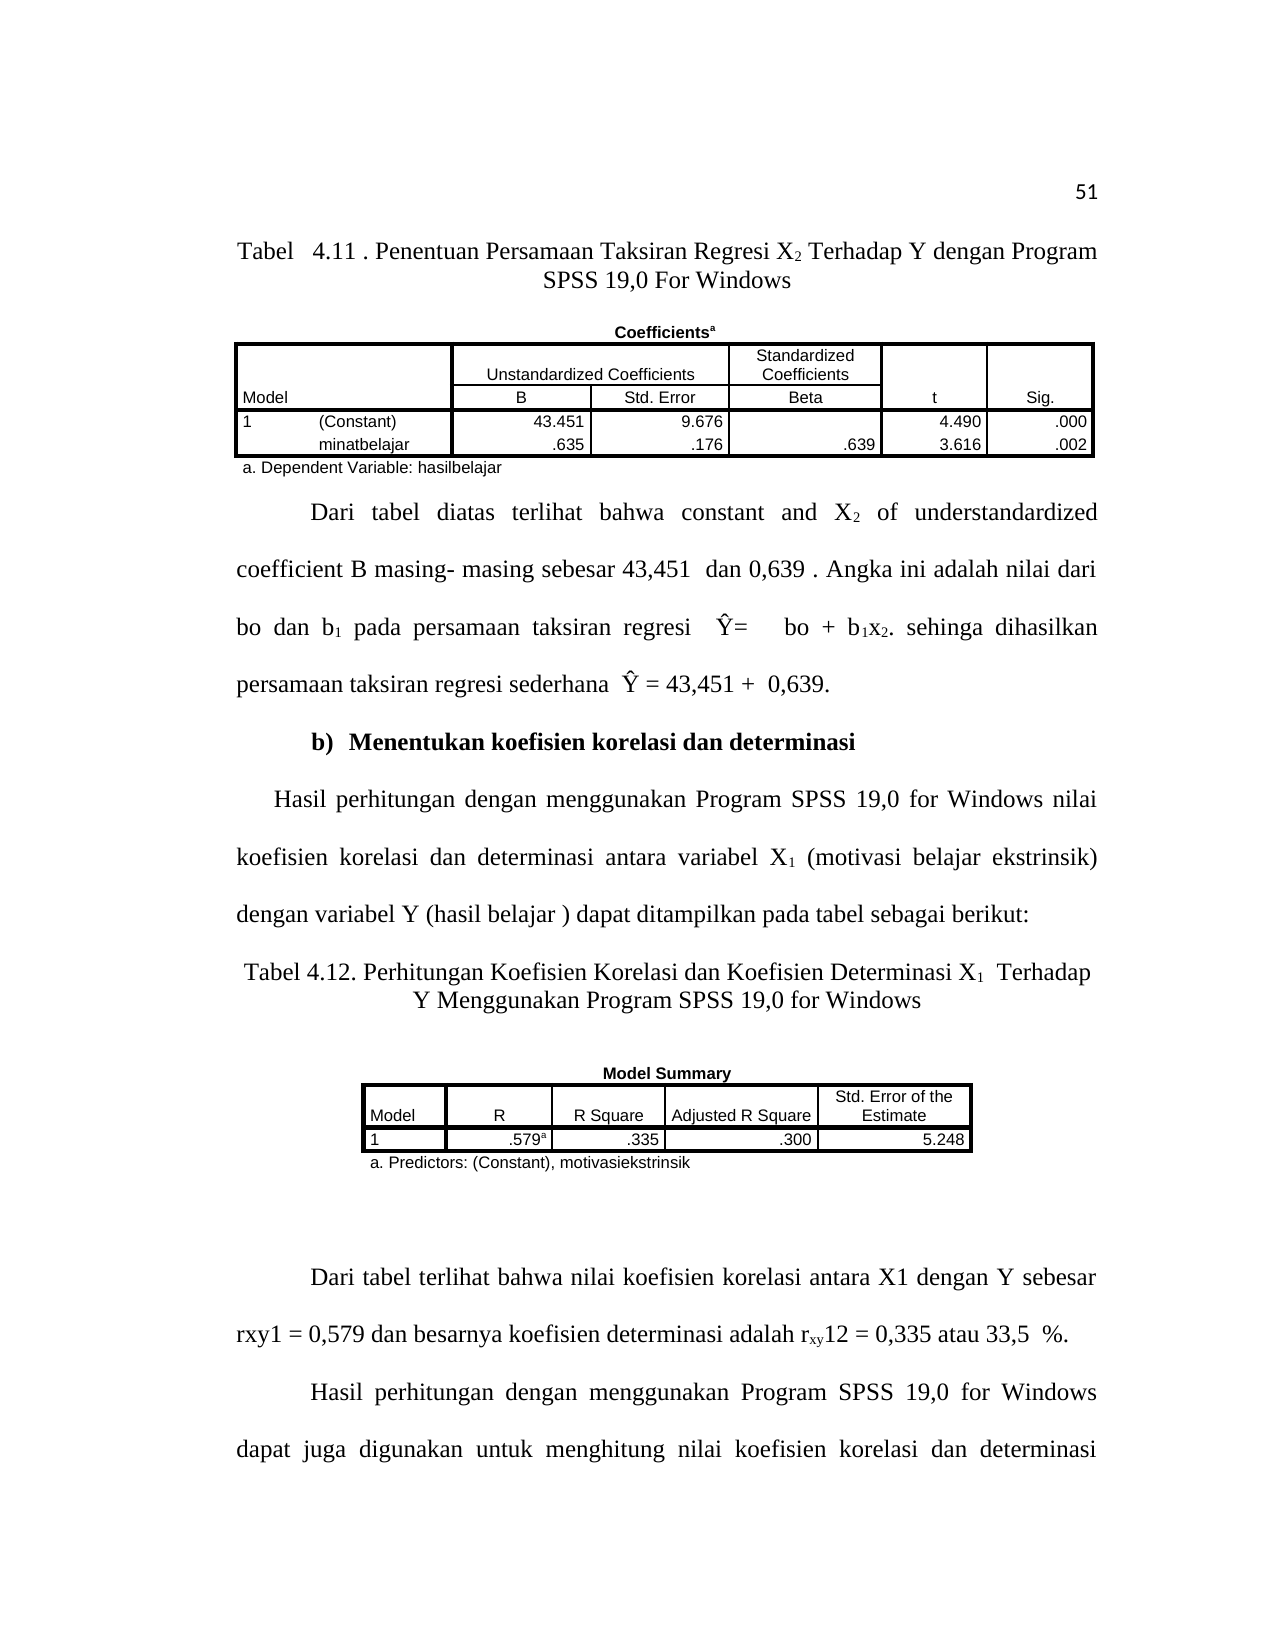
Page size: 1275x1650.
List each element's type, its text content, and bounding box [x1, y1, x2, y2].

table_cell 9.676 [592, 412, 728, 431]
table_cell [730, 412, 880, 431]
table_cell .176 [592, 431, 728, 454]
list Tabel 4.12. Perhitungan Koefisien Korelasi dan Koefisien Determinasi X1 Terhadap Y Menggunakan Program SPSS 19,0 for Windows [236, 957, 1098, 1014]
table_cell Unstandardized Coefficients [454, 346, 728, 384]
list Hasil perhitungan dengan menggunakan Program SPSS 19,0 for Windows nilai koefisien korelasi dan determinasi antara variabel X1 (motivasi belajar ekstrinsik) dengan variabel Y (hasil belajar ) dapat ditampilkan pada tabel sebagai berikut: [236, 784, 1098, 928]
table_cell Standardized Coefficients [730, 346, 880, 384]
table_cell R [448, 1087, 551, 1125]
table_cell Sig. [988, 346, 1091, 407]
table_cell Std. Error [592, 386, 728, 407]
list Menentukan koefisien korelasi dan determinasi [311, 727, 1098, 755]
table_cell R Square [553, 1087, 664, 1125]
table_cell .579a [448, 1130, 551, 1149]
list Dari tabel diatas terlihat bahwa constant and X2 of understandardized coefficient B masing- masing sebesar 43,451 dan 0,639 . Angka ini adalah nilai dari bo dan b1 pada persamaan taksiran regresi Ŷ= bo + b1x2. sehinga dihasilkan persamaan taksiran regresi sederhana Ŷ = 43,451 + 0,639. [236, 497, 1098, 698]
table_cell Beta [730, 386, 880, 407]
table_cell Model [238, 346, 450, 407]
table_cell 4.490 [883, 412, 986, 431]
table_cell .639 [730, 431, 880, 454]
table_cell 43.451 [454, 412, 590, 431]
text Tabel 4.11 . Penentuan Persamaan Taksiran Regresi X2 Terhadap Y dengan Program SPSS 19,0 For Windows [236, 236, 1098, 294]
table_header Model Summary [364, 1064, 971, 1083]
table_cell .300 [666, 1130, 817, 1149]
list Dari tabel terlihat bahwa nilai koefisien korelasi antara X1 dengan Y sebesar rxy1 = 0,579 dan besarnya koefisien determinasi adalah rxy12 = 0,335 atau 33,5 %. [236, 1262, 1098, 1348]
table_cell .000 [988, 412, 1091, 431]
table_cell minatbelajar [313, 431, 450, 454]
table_cell .335 [553, 1130, 664, 1149]
table_cell Model [366, 1087, 444, 1125]
table_cell .635 [454, 431, 590, 454]
table_cell Adjusted R Square [666, 1087, 817, 1125]
table_header Coefficientsa [236, 323, 1093, 342]
table_cell a. Predictors: (Constant), motivasiekstrinsik [364, 1153, 971, 1191]
table_cell 1 [238, 412, 312, 454]
table_cell B [454, 386, 590, 407]
table_cell 1 [366, 1130, 444, 1149]
table_cell .002 [988, 431, 1091, 454]
table_cell 5.248 [819, 1130, 969, 1149]
table_cell 3.616 [883, 431, 986, 454]
table_cell a. Dependent Variable: hasilbelajar [236, 458, 1093, 497]
table_cell Std. Error of the Estimate [819, 1087, 969, 1125]
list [236, 1377, 1098, 1463]
table_cell t [883, 346, 986, 407]
table_cell (Constant) [313, 412, 450, 431]
